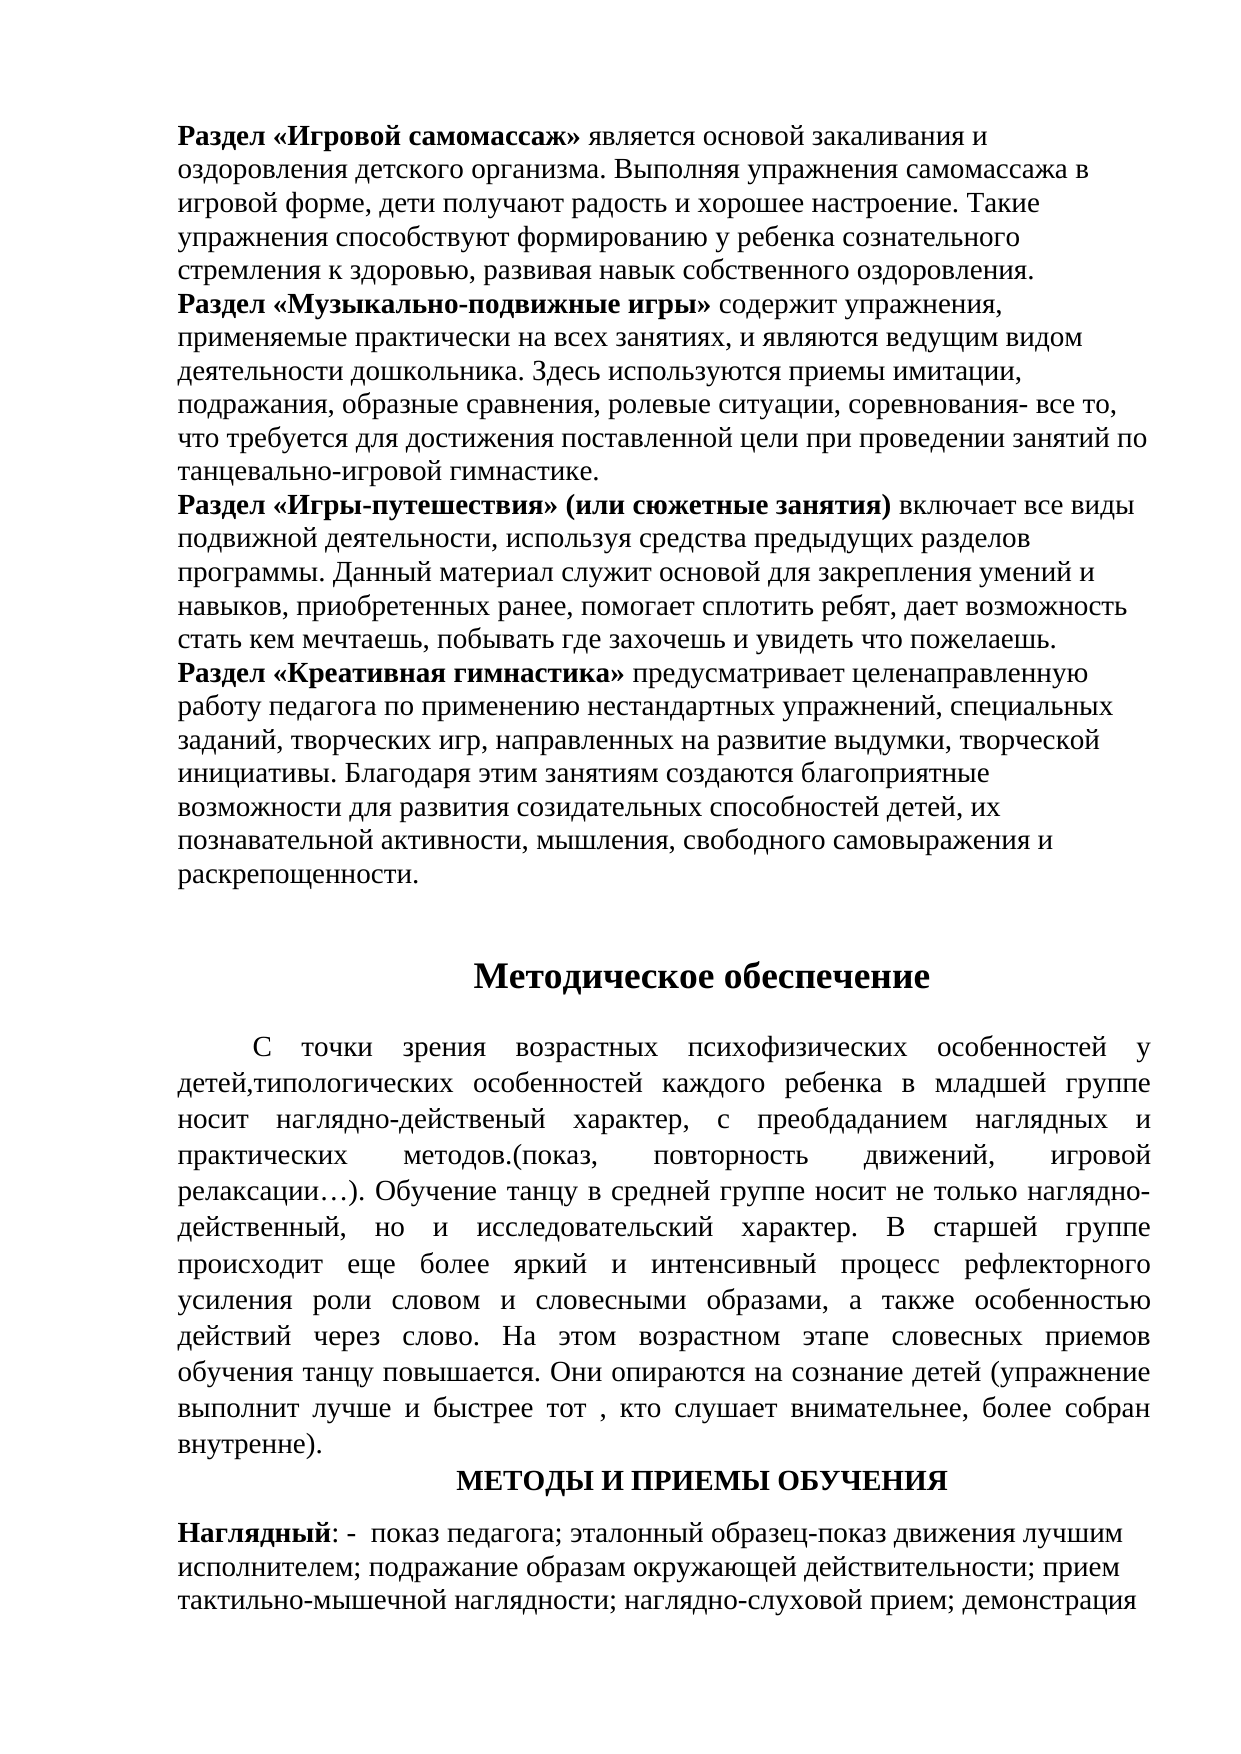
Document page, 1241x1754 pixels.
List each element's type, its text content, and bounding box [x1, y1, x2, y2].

text Раздел «Игровой самомассаж» является основой закаливания и оздоровления детского организма. Выполняя упражнения самомассажа в игровой форме, дети получают радость и хорошее настроение. Такие упражнения способствуют формированию у ребенка сознательного стремления к здоровью, развивая навык собственного оздоровления. [177, 118, 1152, 286]
text Раздел «Музыкально-подвижные игры» содержит упражнения, применяемые практически на всех занятиях, и являются ведущим видом деятельности дошкольника. Здесь используются приемы имитации, подражания, образные сравнения, ролевые ситуации, соревнования- все то, что требуется для достижения поставленной цели при проведении занятий по танцевально-игровой гимнастике. [177, 286, 1152, 487]
list С точки зрения возрастных психофизических особенностей у детей,типологических особенностей каждого ребенка в младшей группе носит наглядно-действеный характер, с преобдаданием наглядных и практических методов.(показ, повторность движений, игровой релаксации…). Обучение танцу в средней группе носит не только наглядно-действенный, но и исследовательский характер. В старшей группе происходит еще более яркий и интенсивный процесс рефлекторного усиления роли словом и словесными образами, а также особенностью действий через слово. На этом возрастном этапе словесных приемов обучения танцу повышается. Они опираются на сознание детей (упражнение выполнит лучше и быстрее тот , кто слушает внимательнее, более собран внутренне). [177, 1029, 1152, 1460]
list МЕТОДЫ И ПРИЕМЫ ОБУЧЕНИЯ [252, 1463, 1152, 1496]
text Раздел «Креативная гимнастика» предусматривает целенаправленную работу педагога по применению нестандартных упражнений, специальных заданий, творческих игр, направленных на развитие выдумки, творческой инициативы. Благодаря этим занятиям создаются благоприятные возможности для развития созидательных способностей детей, их познавательной активности, мышления, свободного самовыражения и раскрепощенности. [177, 655, 1152, 889]
text Раздел «Игры-путешествия» (или сюжетные занятия) включает все виды подвижной деятельности, используя средства предыдущих разделов программы. Данный материал служит основой для закрепления умений и навыков, приобретенных ранее, помогает сплотить ребят, дает возможность стать кем мечтаешь, побывать где захочешь и увидеть что пожелаешь. [177, 487, 1152, 655]
list Методическое обеспечение [177, 953, 1152, 1027]
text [177, 1515, 1152, 1616]
